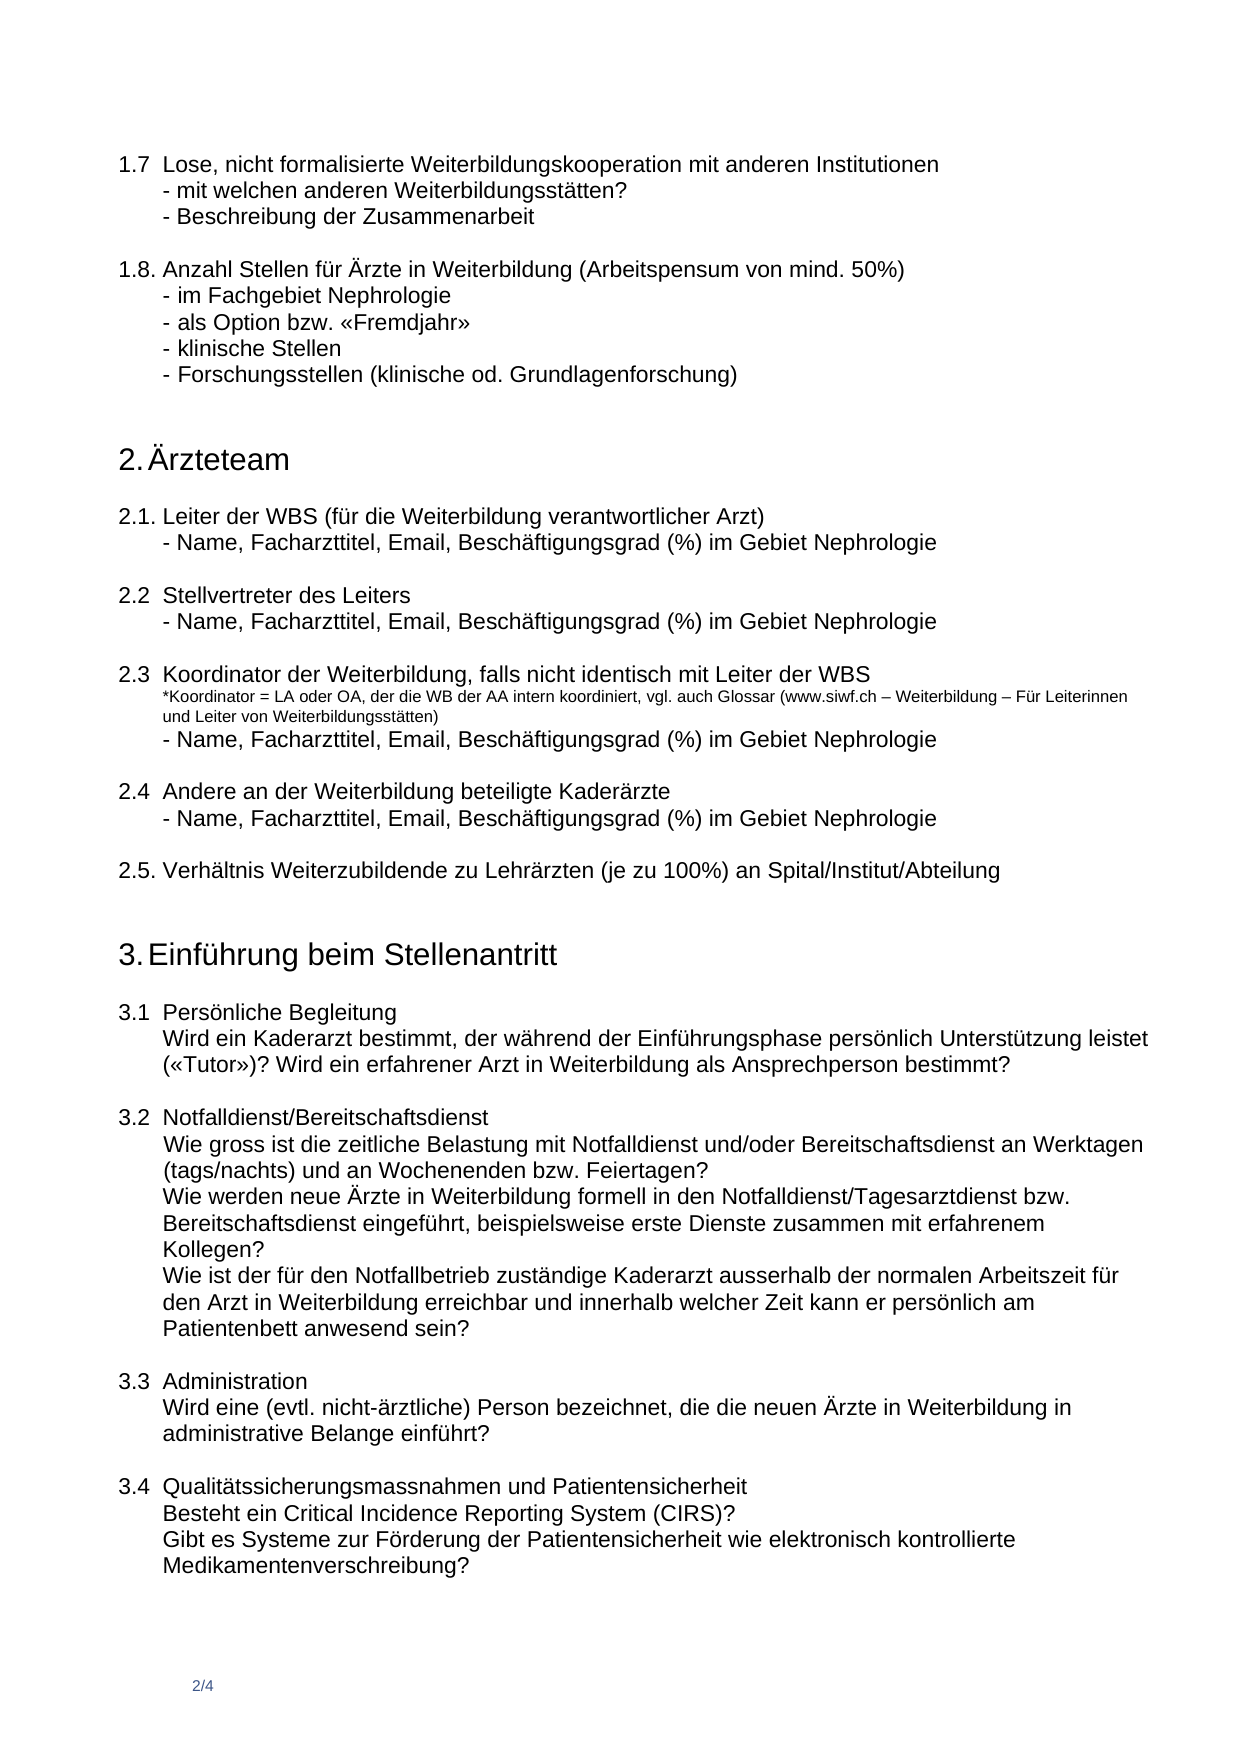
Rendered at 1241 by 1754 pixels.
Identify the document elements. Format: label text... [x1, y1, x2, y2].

text 3.1 Persönliche Begleitung [118, 999, 1152, 1025]
text - Forschungsstellen (klinische od. Grundlagenforschung) [118, 361, 1152, 388]
text 1.8. Anzahl Stellen für Ärzte in Weiterbildung (Arbeitspensum von mind. 50%) [118, 256, 1152, 282]
list Einführung beim Stellenantritt [118, 936, 1152, 972]
text - im Fachgebiet Nephrologie [118, 282, 1152, 309]
list Ärzteteam [118, 441, 1152, 476]
text 2.1. Leiter der WBS (für die Weiterbildung verantwortlicher Arzt) [118, 503, 1152, 529]
text Gibt es Systeme zur Förderung der Patientensicherheit wie elektronisch kontrollierte Medikamentenverschreibung? [118, 1526, 1152, 1578]
text 2.5. Verhältnis Weiterzubildende zu Lehrärzten (je zu 100%) an Spital/Institut/Abteilung [118, 857, 1152, 884]
text Wie ist der für den Notfallbetrieb zuständige Kaderarzt ausserhalb der normalen Arbeitszeit für den Arzt in Weiterbildung erreichbar und innerhalb welcher Zeit kann er persönlich am Patientenbett anwesend sein? [118, 1262, 1152, 1341]
text Wie werden neue Ärzte in Weiterbildung formell in den Notfalldienst/Tagesarztdienst bzw. Bereitschaftsdienst eingeführt, beispielsweise erste Dienste zusammen mit erfahrenem Kollegen? [118, 1183, 1152, 1262]
text - Name, Facharzttitel, Email, Beschäftigungsgrad (%) im Gebiet Nephrologie [118, 726, 1152, 752]
text - Name, Facharzttitel, Email, Beschäftigungsgrad (%) im Gebiet Nephrologie [118, 805, 1152, 831]
text 3.4 Qualitätssicherungsmassnahmen und Patientensicherheit Besteht ein Critical Incidence Reporting System (CIRS)? [118, 1473, 1152, 1526]
text - als Option bzw. «Fremdjahr» [118, 309, 1152, 335]
text *Koordinator = LA oder OA, der die WB der AA intern koordiniert, vgl. auch Glossar (www.siwf.ch – Weiterbildung – Für Leiterinnen und Leiter von Weiterbildungsstätten) [162, 687, 1152, 726]
text - Name, Facharzttitel, Email, Beschäftigungsgrad (%) im Gebiet Nephrologie [118, 529, 1152, 556]
text - Beschreibung der Zusammenarbeit [118, 203, 1152, 230]
text 2.3 Koordinator der Weiterbildung, falls nicht identisch mit Leiter der WBS [118, 661, 1152, 687]
text - klinische Stellen [118, 335, 1152, 361]
text - Name, Facharzttitel, Email, Beschäftigungsgrad (%) im Gebiet Nephrologie [118, 608, 1152, 634]
text 2.2 Stellvertreter des Leiters [118, 582, 1152, 608]
text 2.4 Andere an der Weiterbildung beteiligte Kaderärzte [118, 778, 1152, 805]
text 3.3 Administration Wird eine (evtl. nicht-ärztliche) Person bezeichnet, die die neuen Ärzte in Weiterbildung in administrative Belange einführt? [118, 1368, 1152, 1447]
text 3.2 Notfalldienst/Bereitschaftsdienst Wie gross ist die zeitliche Belastung mit Notfalldienst und/oder Bereitschaftsdienst an Werktagen (tags/nachts) und an Wochenenden bzw. Feiertagen? [118, 1104, 1152, 1183]
text - mit welchen anderen Weiterbildungsstätten? [118, 177, 1152, 203]
text Wird ein Kaderarzt bestimmt, der während der Einführungsphase persönlich Unterstützung leistet («Tutor»)? Wird ein erfahrener Arzt in Weiterbildung als Ansprechperson bestimmt? [118, 1025, 1152, 1078]
text 1.7 Lose, nicht formalisierte Weiterbildungskooperation mit anderen Institutionen [118, 151, 1152, 177]
